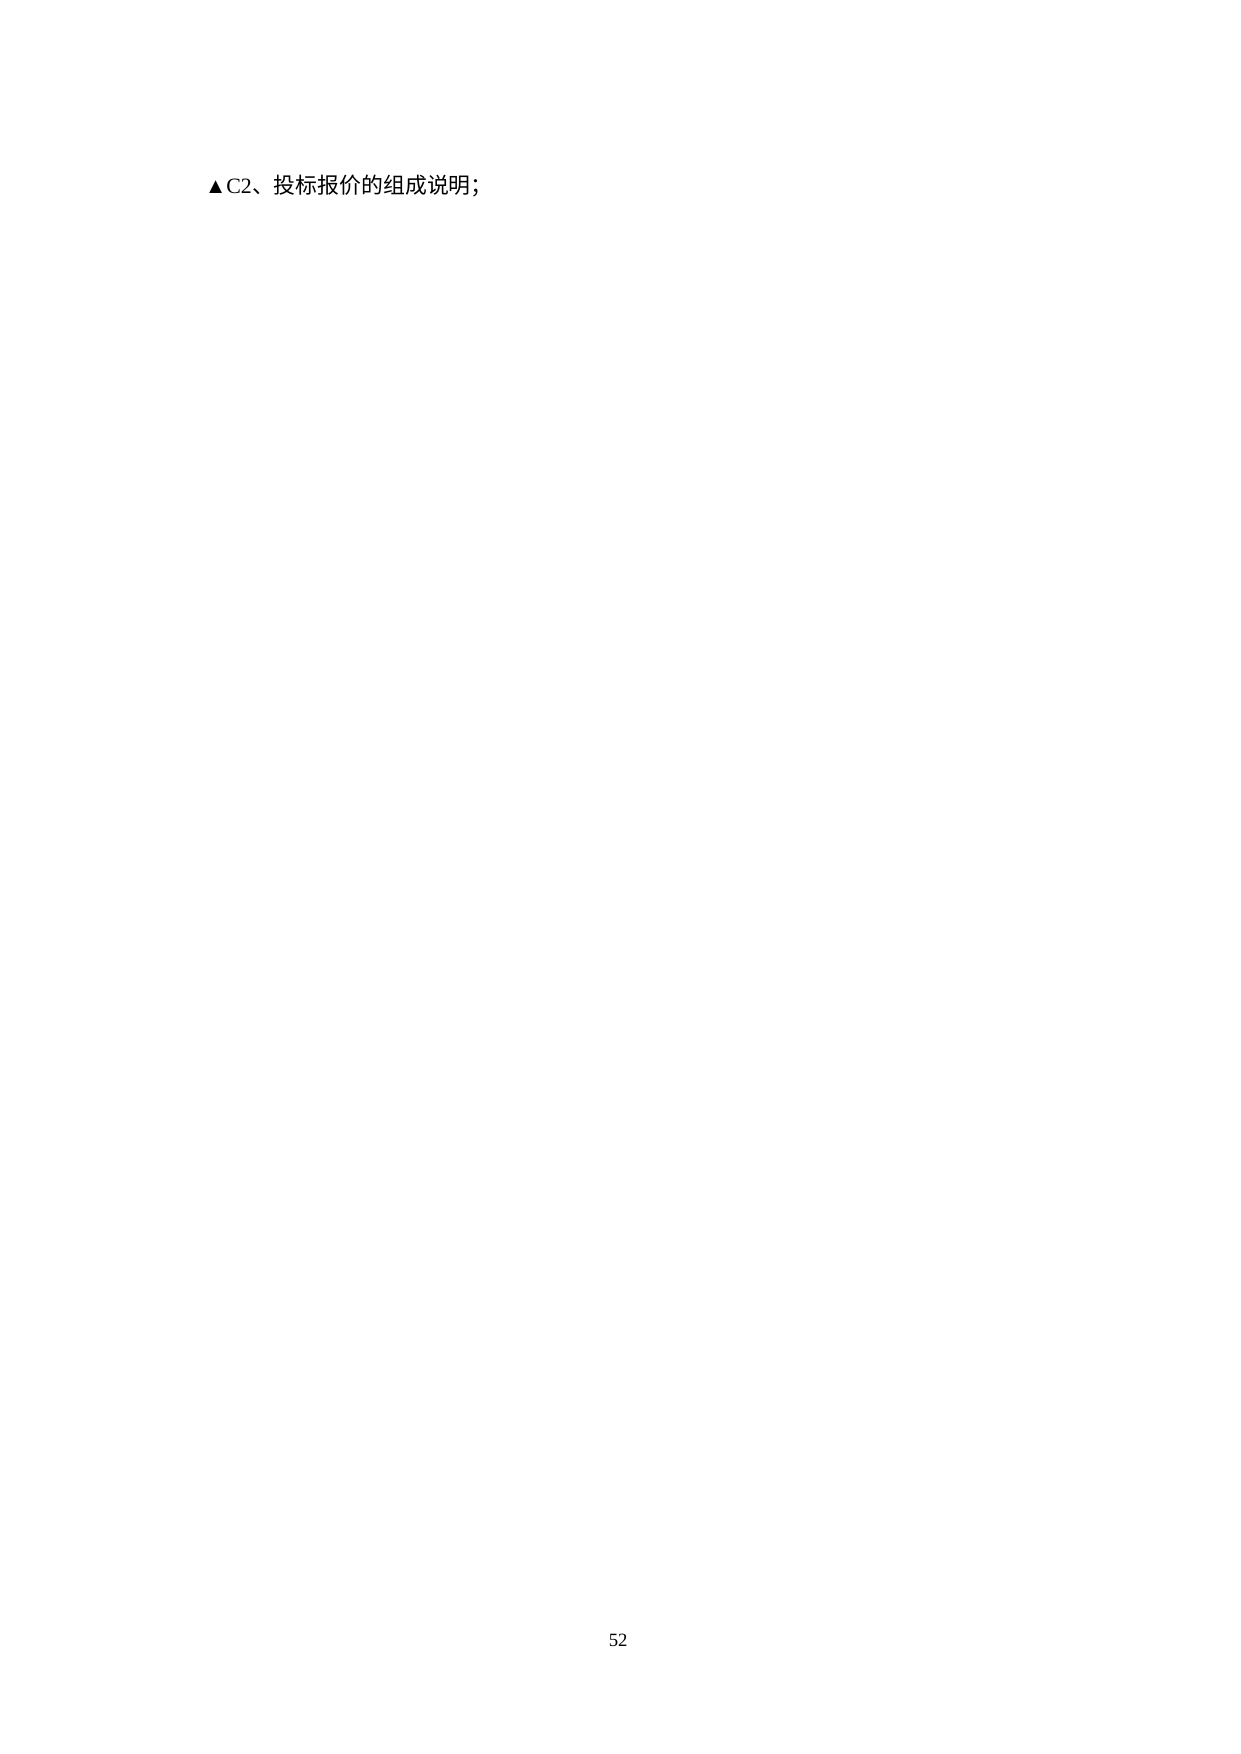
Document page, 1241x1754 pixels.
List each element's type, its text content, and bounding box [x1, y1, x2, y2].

text ▲C2、投标报价的组成说明； [161, 160, 1075, 202]
